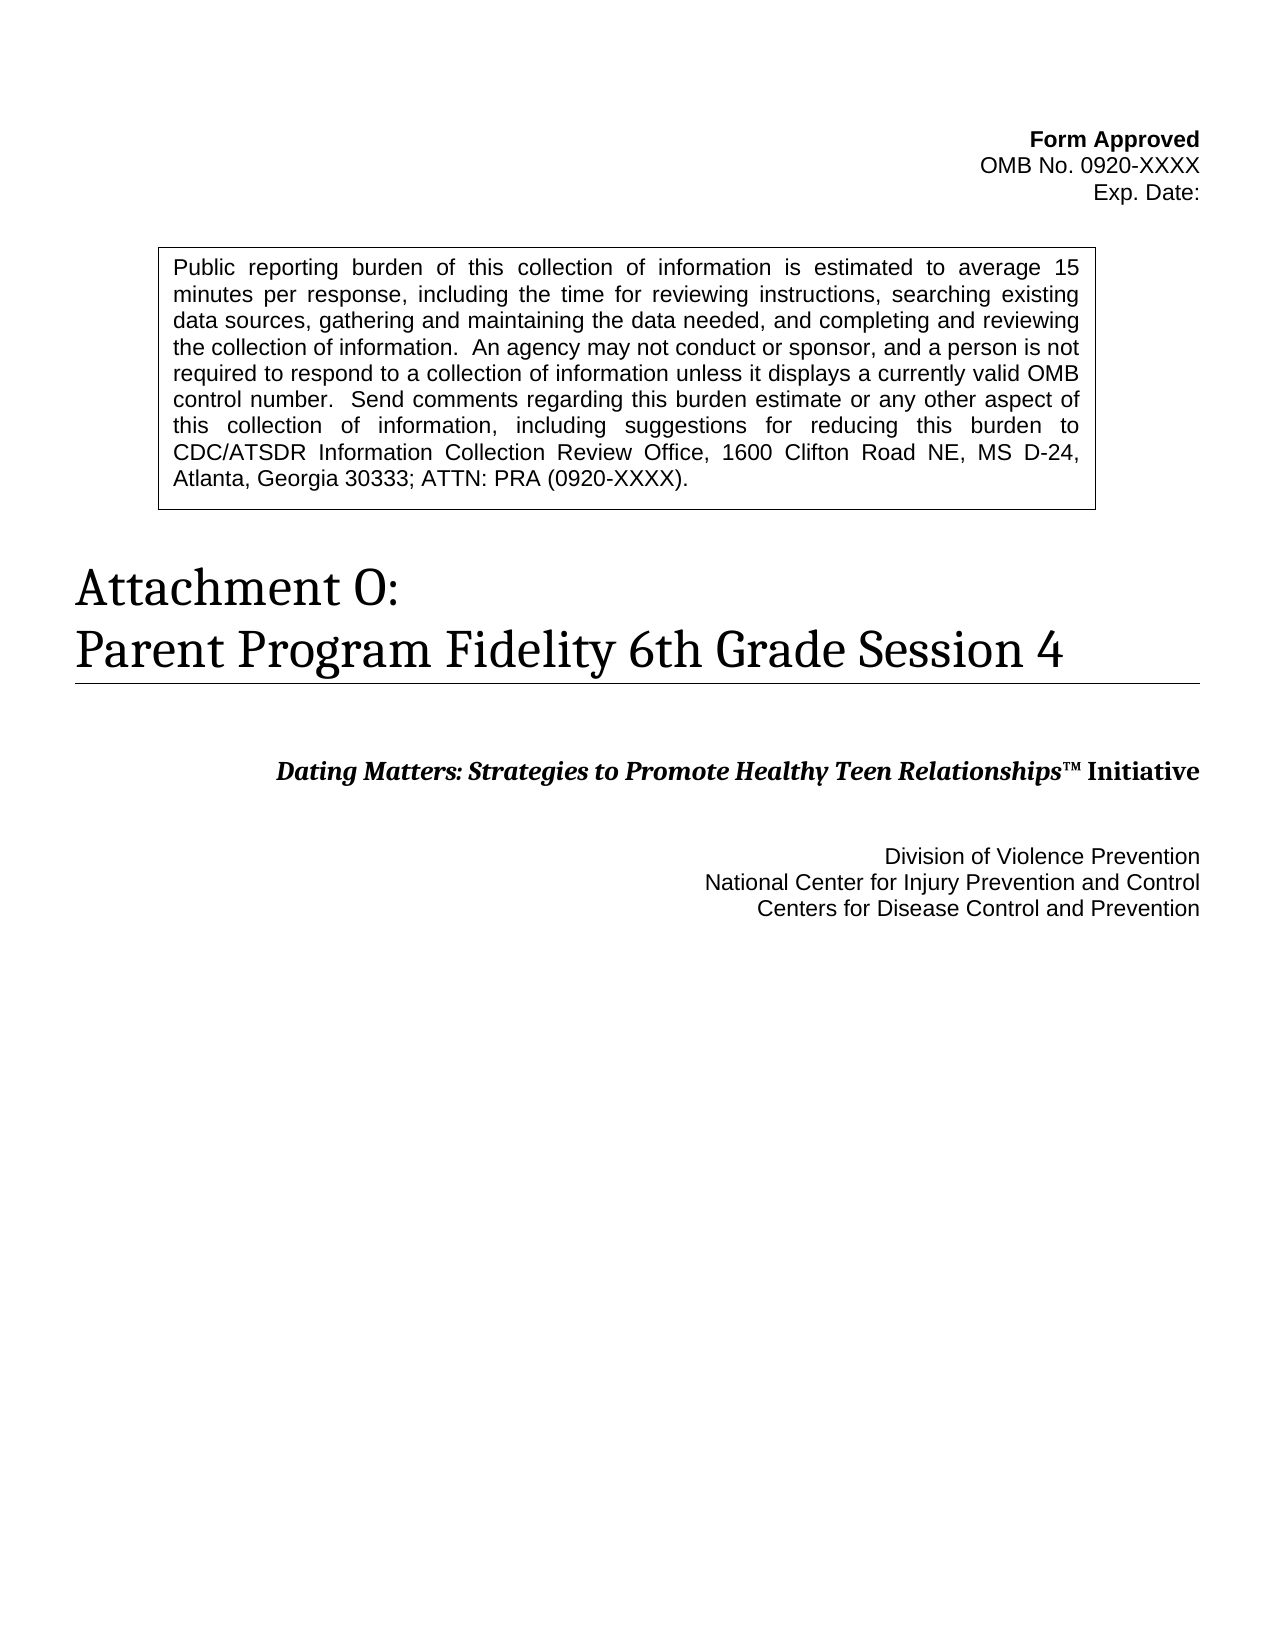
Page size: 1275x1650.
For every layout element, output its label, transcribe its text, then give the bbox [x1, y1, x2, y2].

text Form Approved [75, 126, 1200, 152]
text Centers for Disease Control and Prevention [75, 895, 1200, 922]
text Exp. Date: [75, 179, 1200, 205]
text National Center for Injury Prevention and Control [75, 869, 1200, 895]
text OMB No. 0920-XXXX [75, 152, 1200, 179]
subtitle Dating Matters: Strategies to Promote Healthy Teen Relationships™ Initiative [75, 756, 1200, 787]
title Parent Program Fidelity 6th Grade Session 4 [75, 619, 1200, 683]
text Division of Violence Prevention [75, 843, 1200, 869]
title Attachment O: [75, 556, 1200, 619]
